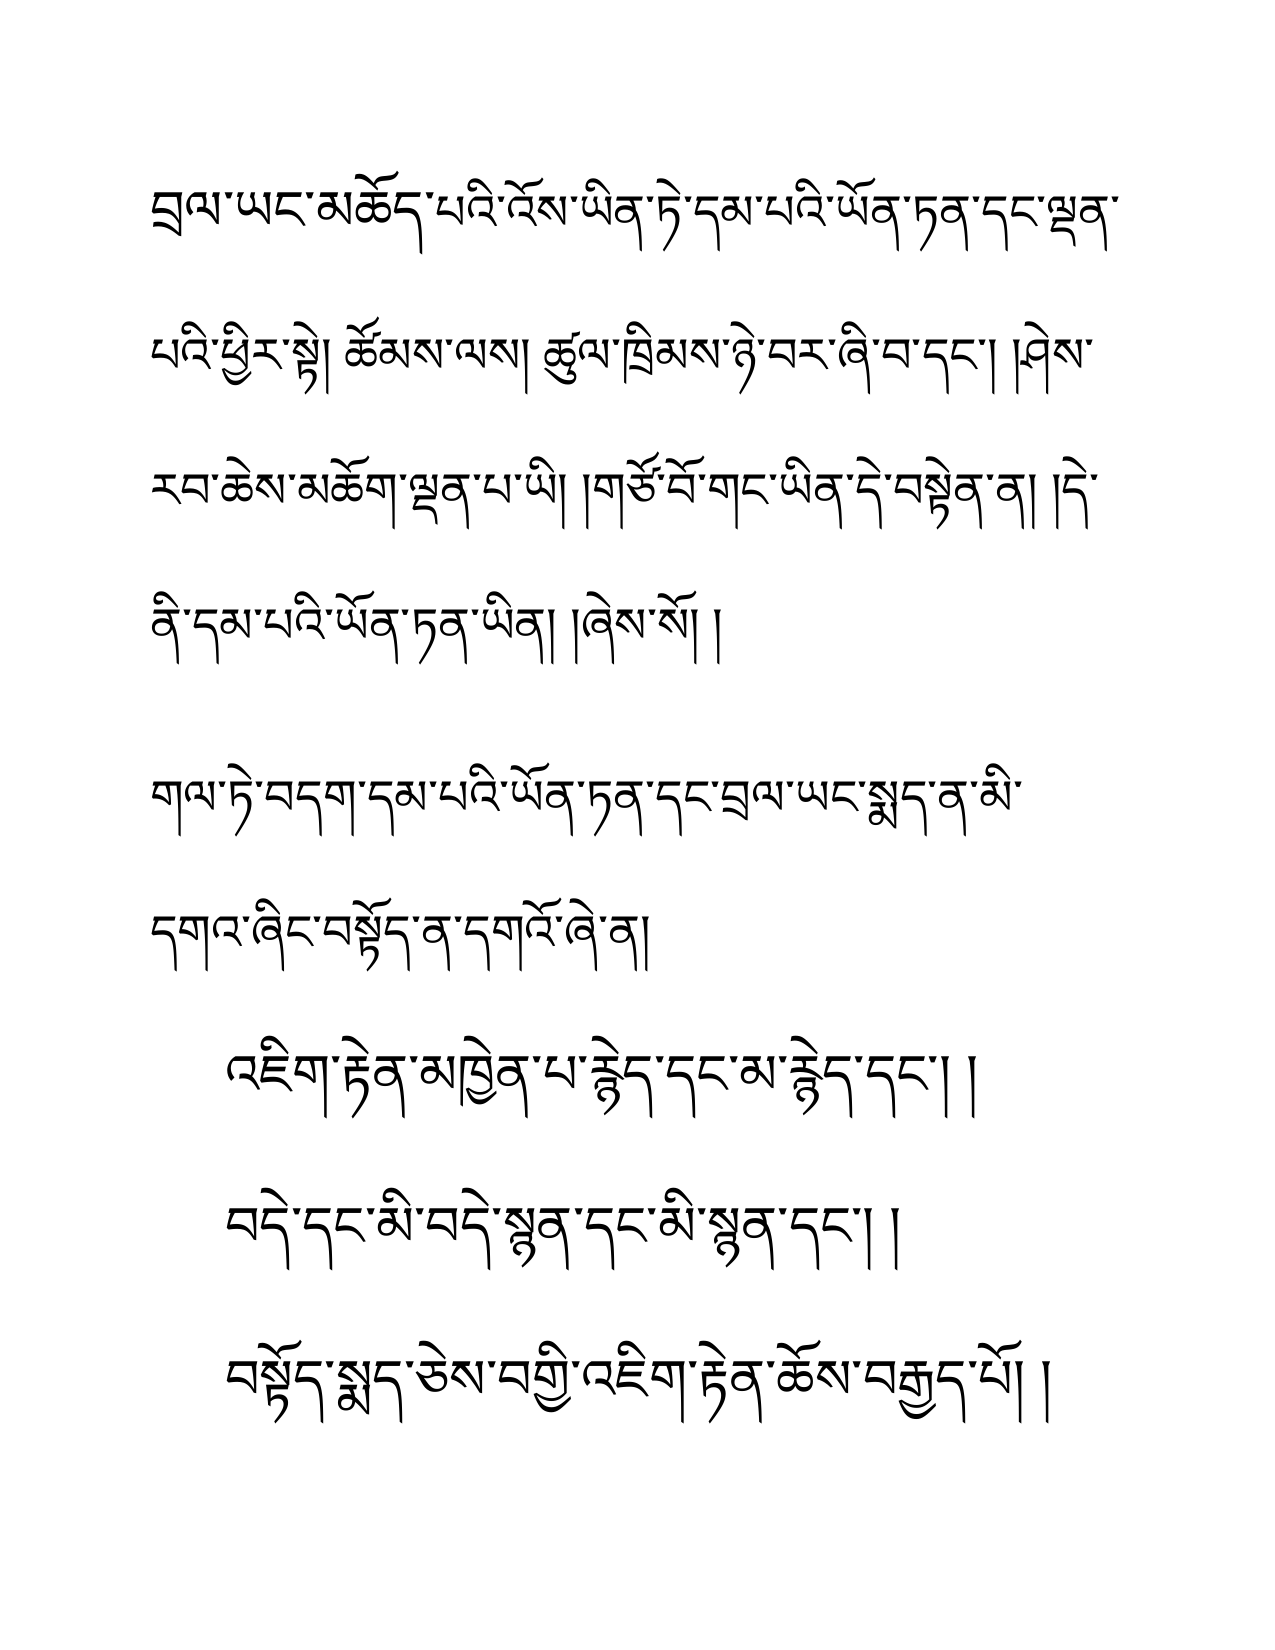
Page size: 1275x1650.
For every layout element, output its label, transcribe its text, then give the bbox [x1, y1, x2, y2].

text འཇིག་རྟེན་མཁྱེན་པ་རྙེད་དང་མ་རྙེད་དང༌། ། [150, 1014, 1125, 1166]
text བསྟོད་སྨད་ཅེས་བགྱི་འཇིག་རྟེན་ཆོས་བརྒྱད་པོ། ། [150, 1319, 1125, 1471]
text གལ་ཏེ་བདག་དམ་པའི་ཡོན་ཏན་དང་བྲལ་ཡང་སྨད་ན་མི་དགའ་ཞིང་བསྟོད་ན་དགའོ་ཞེ་ན། [150, 744, 1125, 1014]
text བདེ་དང་མི་བདེ་སྙན་དང་མི་སྙན་དང༌། ། [150, 1166, 1125, 1319]
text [150, 150, 1125, 707]
